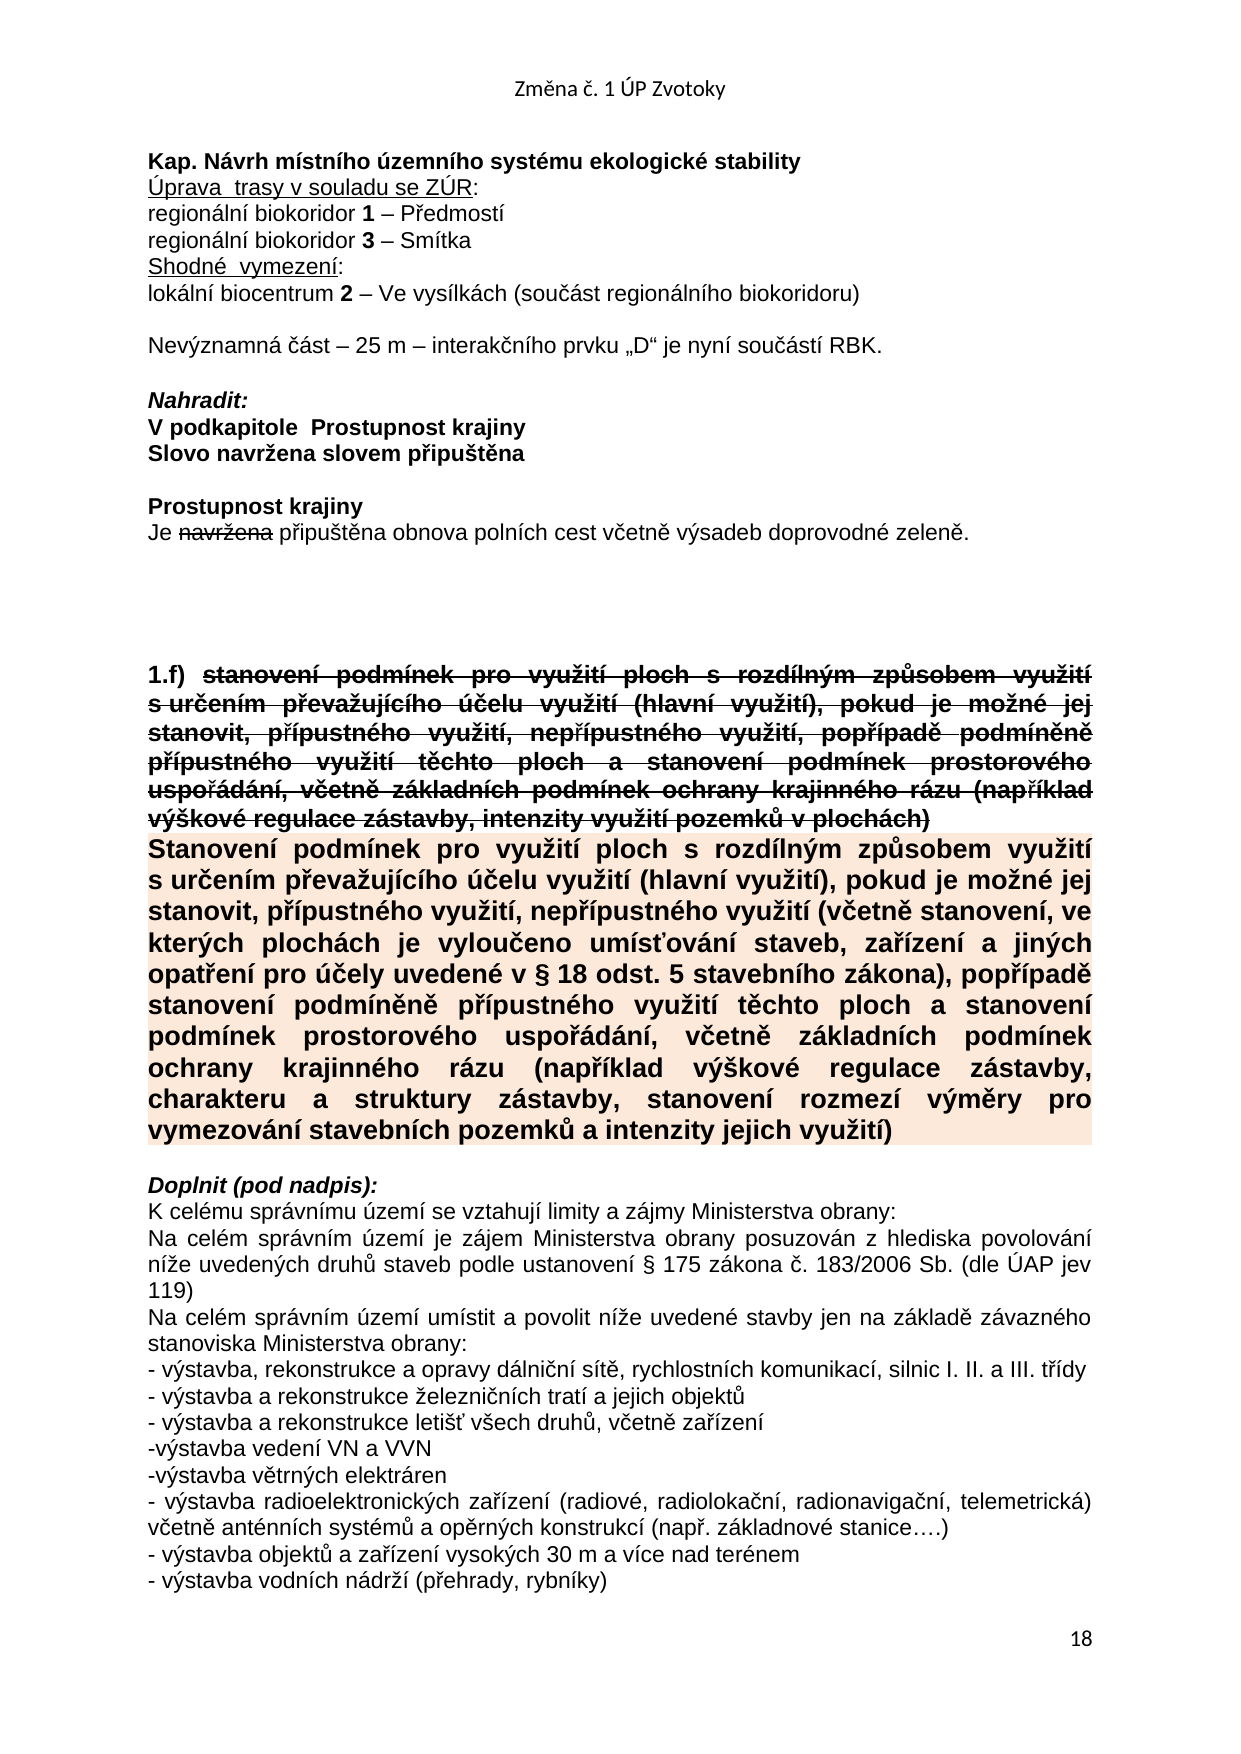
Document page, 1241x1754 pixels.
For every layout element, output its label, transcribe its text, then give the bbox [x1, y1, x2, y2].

text 1.f) stanovení podmínek pro využití ploch s rozdílným způsobem využití s určením převažujícího účelu využití (hlavní využití), pokud je možné jej stanovit, přípustného využití, nepřípustného využití, popřípadě podmíněně přípustného využití těchto ploch a stanovení podmínek prostorového uspořádání, včetně základních podmínek ochrany krajinného rázu (například výškové regulace zástavby, intenzity využití pozemků v plochách) [148, 792, 1092, 833]
text - výstavba a rekonstrukce železničních tratí a jejich objektů [148, 1383, 1092, 1409]
text Na celém správním území je zájem Ministerstva obrany posuzován z hlediska povolování níže uvedených druhů staveb podle ustanovení § 175 zákona č. 183/2006 Sb. (dle ÚAP jev 119) [148, 1224, 1092, 1303]
text 1.f) stanovení podmínek pro využití ploch s rozdílným způsobem využití s určením převažujícího účelu využití (hlavní využití), pokud je možné jej stanovit, přípustného využití, nepřípustného využití, popřípadě podmíněně přípustného využití těchto ploch a stanovení podmínek prostorového uspořádání, včetně základních podmínek ochrany krajinného rázu (například výškové regulace zástavby, intenzity využití pozemků v plochách) [148, 660, 1092, 705]
text -výstavba vedení VN a VVN [148, 1435, 1092, 1462]
list Stanovení podmínek pro využití ploch s rozdílným způsobem využití s určením převažujícího účelu využití (hlavní využití), pokud je možné jej stanovit, přípustného využití, nepřípustného využití (včetně stanovení, ve kterých plochách je vyloučeno umísťování staveb, zařízení a jiných opatření pro účely uvedené v § 18 odst. 5 stavebního zákona), popřípadě stanovení podmíněně přípustného využití těchto ploch a stanovení podmínek prostorového uspořádání, včetně základních podmínek ochrany krajinného rázu (například výškové regulace zástavby, charakteru a struktury zástavby, stanovení rozmezí výměry pro vymezování stavebních pozemků a intenzity jejich využití) [148, 833, 1092, 1145]
text regionální biokoridor 1 – Předmostí [148, 200, 1092, 227]
text - výstavba radioelektronických zařízení (radiové, radiolokační, radionavigační, telemetrická) včetně anténních systémů a opěrných konstrukcí (např. základnové stanice….) [148, 1488, 1092, 1541]
text V podkapitole Prostupnost krajiny [148, 414, 1092, 440]
text - výstavba objektů a zařízení vysokých 30 m a více nad terénem [148, 1541, 1092, 1567]
text 1.f) stanovení podmínek pro využití ploch s rozdílným způsobem využití s určením převažujícího účelu využití (hlavní využití), pokud je možné jej stanovit, přípustného využití, nepřípustného využití, popřípadě podmíněně přípustného využití těchto ploch a stanovení podmínek prostorového uspořádání, včetně základních podmínek ochrany krajinného rázu (například výškové regulace zástavby, intenzity využití pozemků v plochách) [148, 706, 1092, 734]
text lokální biocentrum 2 – Ve vysílkách (součást regionálního biokoridoru) [148, 279, 1092, 306]
text - výstavba, rekonstrukce a opravy dálniční sítě, rychlostních komunikací, silnic I. II. a III. třídy [148, 1356, 1092, 1383]
text 1.f) stanovení podmínek pro využití ploch s rozdílným způsobem využití s určením převažujícího účelu využití (hlavní využití), pokud je možné jej stanovit, přípustného využití, nepřípustného využití, popřípadě podmíněně přípustného využití těchto ploch a stanovení podmínek prostorového uspořádání, včetně základních podmínek ochrany krajinného rázu (například výškové regulace zástavby, intenzity využití pozemků v plochách) [148, 735, 1092, 763]
text -výstavba větrných elektráren [148, 1462, 1092, 1488]
text - výstavba vodních nádrží (přehrady, rybníky) [148, 1567, 1092, 1593]
text Kap. Návrh místního územního systému ekologické stability [148, 148, 1092, 174]
text Doplnit (pod nadpis): [148, 1172, 1092, 1198]
text Nevýznamná část – 25 m – interakčního prvku „D“ je nyní součástí RBK. [148, 332, 1092, 358]
text Úprava trasy v souladu se ZÚR: [148, 174, 1092, 200]
text Slovo navržena slovem připuštěna [148, 440, 1092, 466]
text K celému správnímu území se vztahují limity a zájmy Ministerstva obrany: [148, 1198, 1092, 1224]
text Na celém správním území umístit a povolit níže uvedené stavby jen na základě závazného stanoviska Ministerstva obrany: [148, 1303, 1092, 1356]
text Shodné vymezení: [148, 253, 1092, 279]
text Nahradit: [148, 387, 1092, 414]
text - výstavba a rekonstrukce letišť všech druhů, včetně zařízení [148, 1409, 1092, 1435]
text regionální biokoridor 3 – Smítka [148, 227, 1092, 253]
text Prostupnost krajiny [148, 493, 1092, 519]
text Je navržena připuštěna obnova polních cest včetně výsadeb doprovodné zeleně. [148, 519, 1092, 545]
